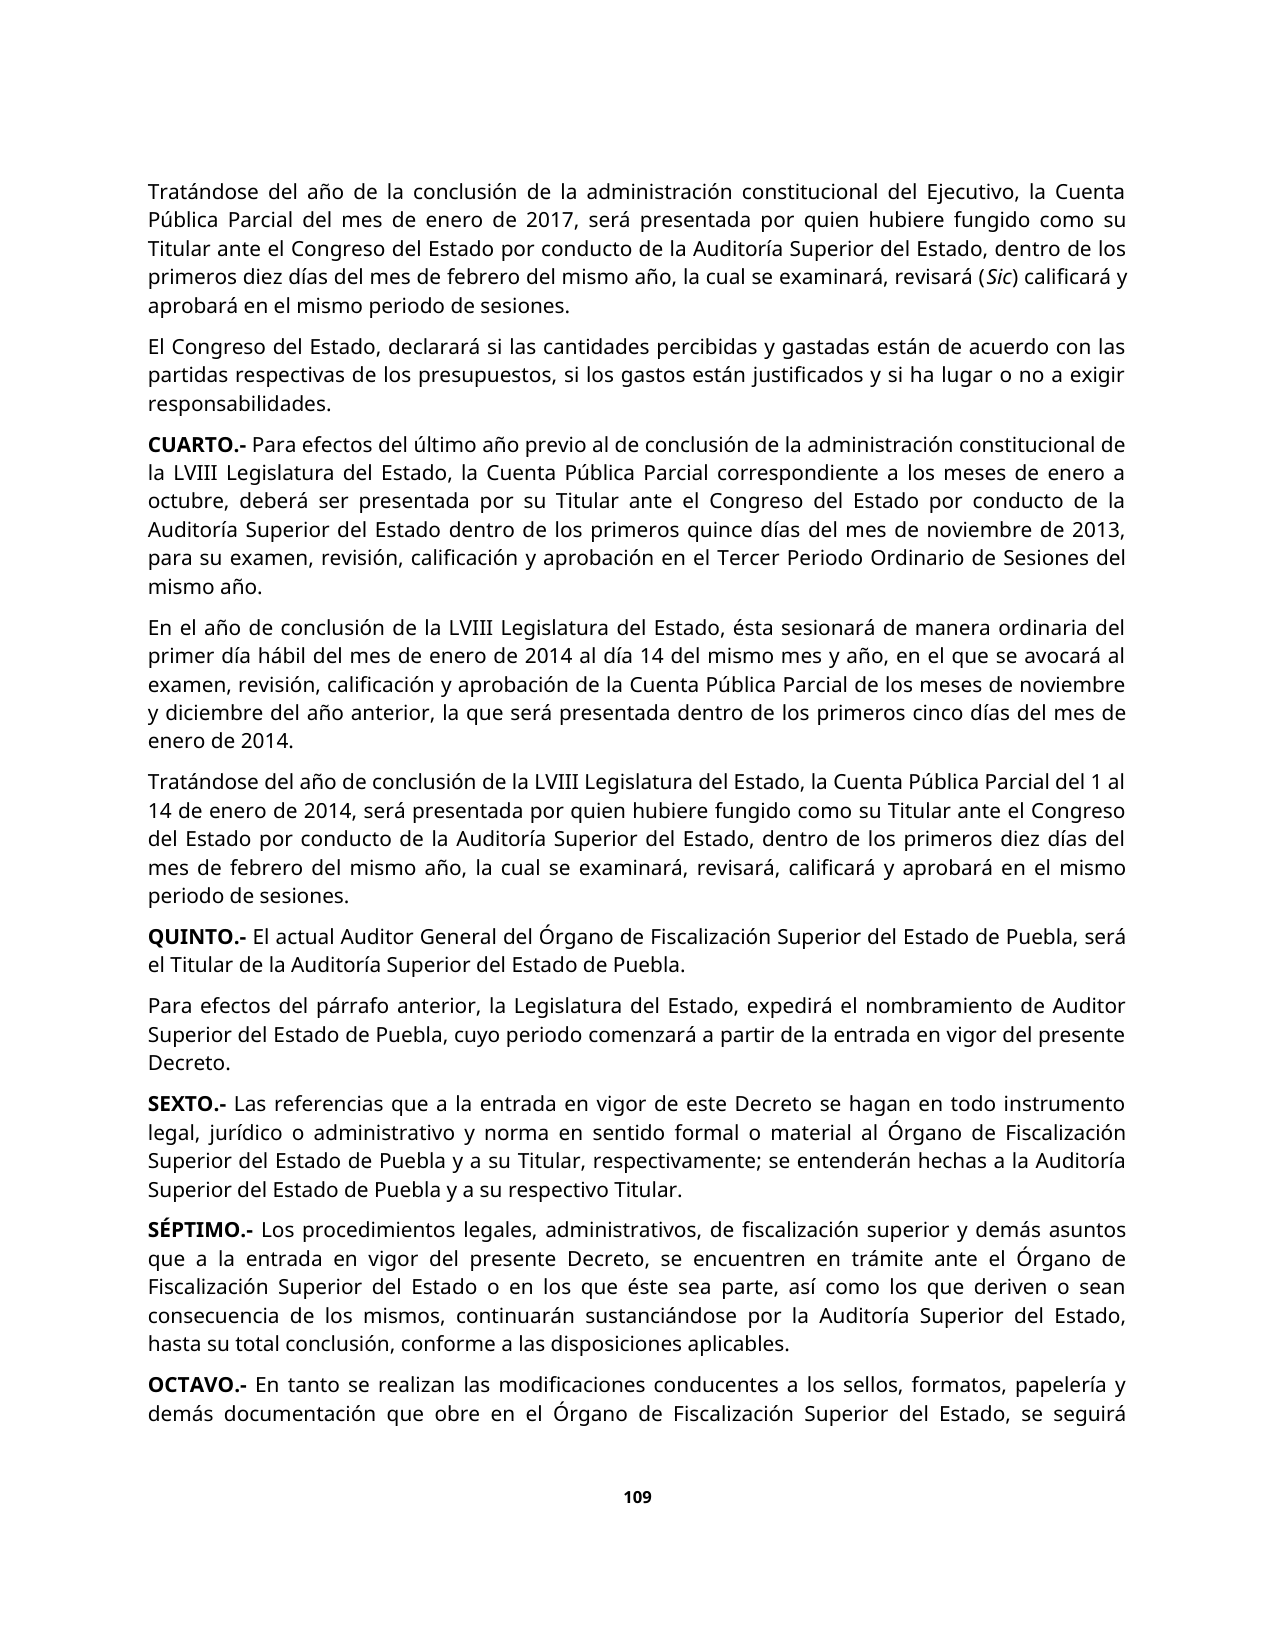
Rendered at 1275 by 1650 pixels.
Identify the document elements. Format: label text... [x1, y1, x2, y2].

text En el año de conclusión de la LVIII Legislatura del Estado, ésta sesionará de manera ordinaria del primer día hábil del mes de enero de 2014 al día 14 del mismo mes y año, en el que se avocará al examen, revisión, calificación y aprobación de la Cuenta Pública Parcial de los meses de noviembre y diciembre del año anterior, la que será presentada dentro de los primeros cinco días del mes de enero de 2014. [148, 613, 1127, 755]
text CUARTO.- Para efectos del último año previo al de conclusión de la administración constitucional de la LVIII Legislatura del Estado, la Cuenta Pública Parcial correspondiente a los meses de enero a octubre, deberá ser presentada por su Titular ante el Congreso del Estado por conducto de la Auditoría Superior del Estado dentro de los primeros quince días del mes de noviembre de 2013, para su examen, revisión, calificación y aprobación en el Tercer Periodo Ordinario de Sesiones del mismo año. [148, 430, 1127, 600]
text SEXTO.- Las referencias que a la entrada en vigor de este Decreto se hagan en todo instrumento legal, jurídico o administrativo y norma en sentido formal o material al Órgano de Fiscalización Superior del Estado de Puebla y a su Titular, respectivamente; se entenderán hechas a la Auditoría Superior del Estado de Puebla y a su respectivo Titular. [148, 1089, 1127, 1203]
text QUINTO.- El actual Auditor General del Órgano de Fiscalización Superior del Estado de Puebla, será el Titular de la Auditoría Superior del Estado de Puebla. [148, 922, 1127, 979]
text Tratándose del año de conclusión de la LVIII Legislatura del Estado, la Cuenta Pública Parcial del 1 al 14 de enero de 2014, será presentada por quien hubiere fungido como su Titular ante el Congreso del Estado por conducto de la Auditoría Superior del Estado, dentro de los primeros diez días del mes de febrero del mismo año, la cual se examinará, revisará, calificará y aprobará en el mismo periodo de sesiones. [148, 767, 1127, 910]
text El Congreso del Estado, declarará si las cantidades percibidas y gastadas están de acuerdo con las partidas respectivas de los presupuestos, si los gastos están justificados y si ha lugar o no a exigir responsabilidades. [148, 332, 1127, 417]
text Tratándose del año de la conclusión de la administración constitucional del Ejecutivo, la Cuenta Pública Parcial del mes de enero de 2017, será presentada por quien hubiere fungido como su Titular ante el Congreso del Estado por conducto de la Auditoría Superior del Estado, dentro de los primeros diez días del mes de febrero del mismo año, la cual se examinará, revisará (Sic) calificará y aprobará en el mismo periodo de sesiones. [148, 177, 1127, 319]
text Para efectos del párrafo anterior, la Legislatura del Estado, expedirá el nombramiento de Auditor Superior del Estado de Puebla, cuyo periodo comenzará a partir de la entrada en vigor del presente Decreto. [148, 992, 1127, 1077]
text SÉPTIMO.- Los procedimientos legales, administrativos, de fiscalización superior y demás asuntos que a la entrada en vigor del presente Decreto, se encuentren en trámite ante el Órgano de Fiscalización Superior del Estado o en los que éste sea parte, así como los que deriven o sean consecuencia de los mismos, continuarán sustanciándose por la Auditoría Superior del Estado, hasta su total conclusión, conforme a las disposiciones aplicables. [148, 1216, 1127, 1358]
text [148, 1370, 1127, 1427]
